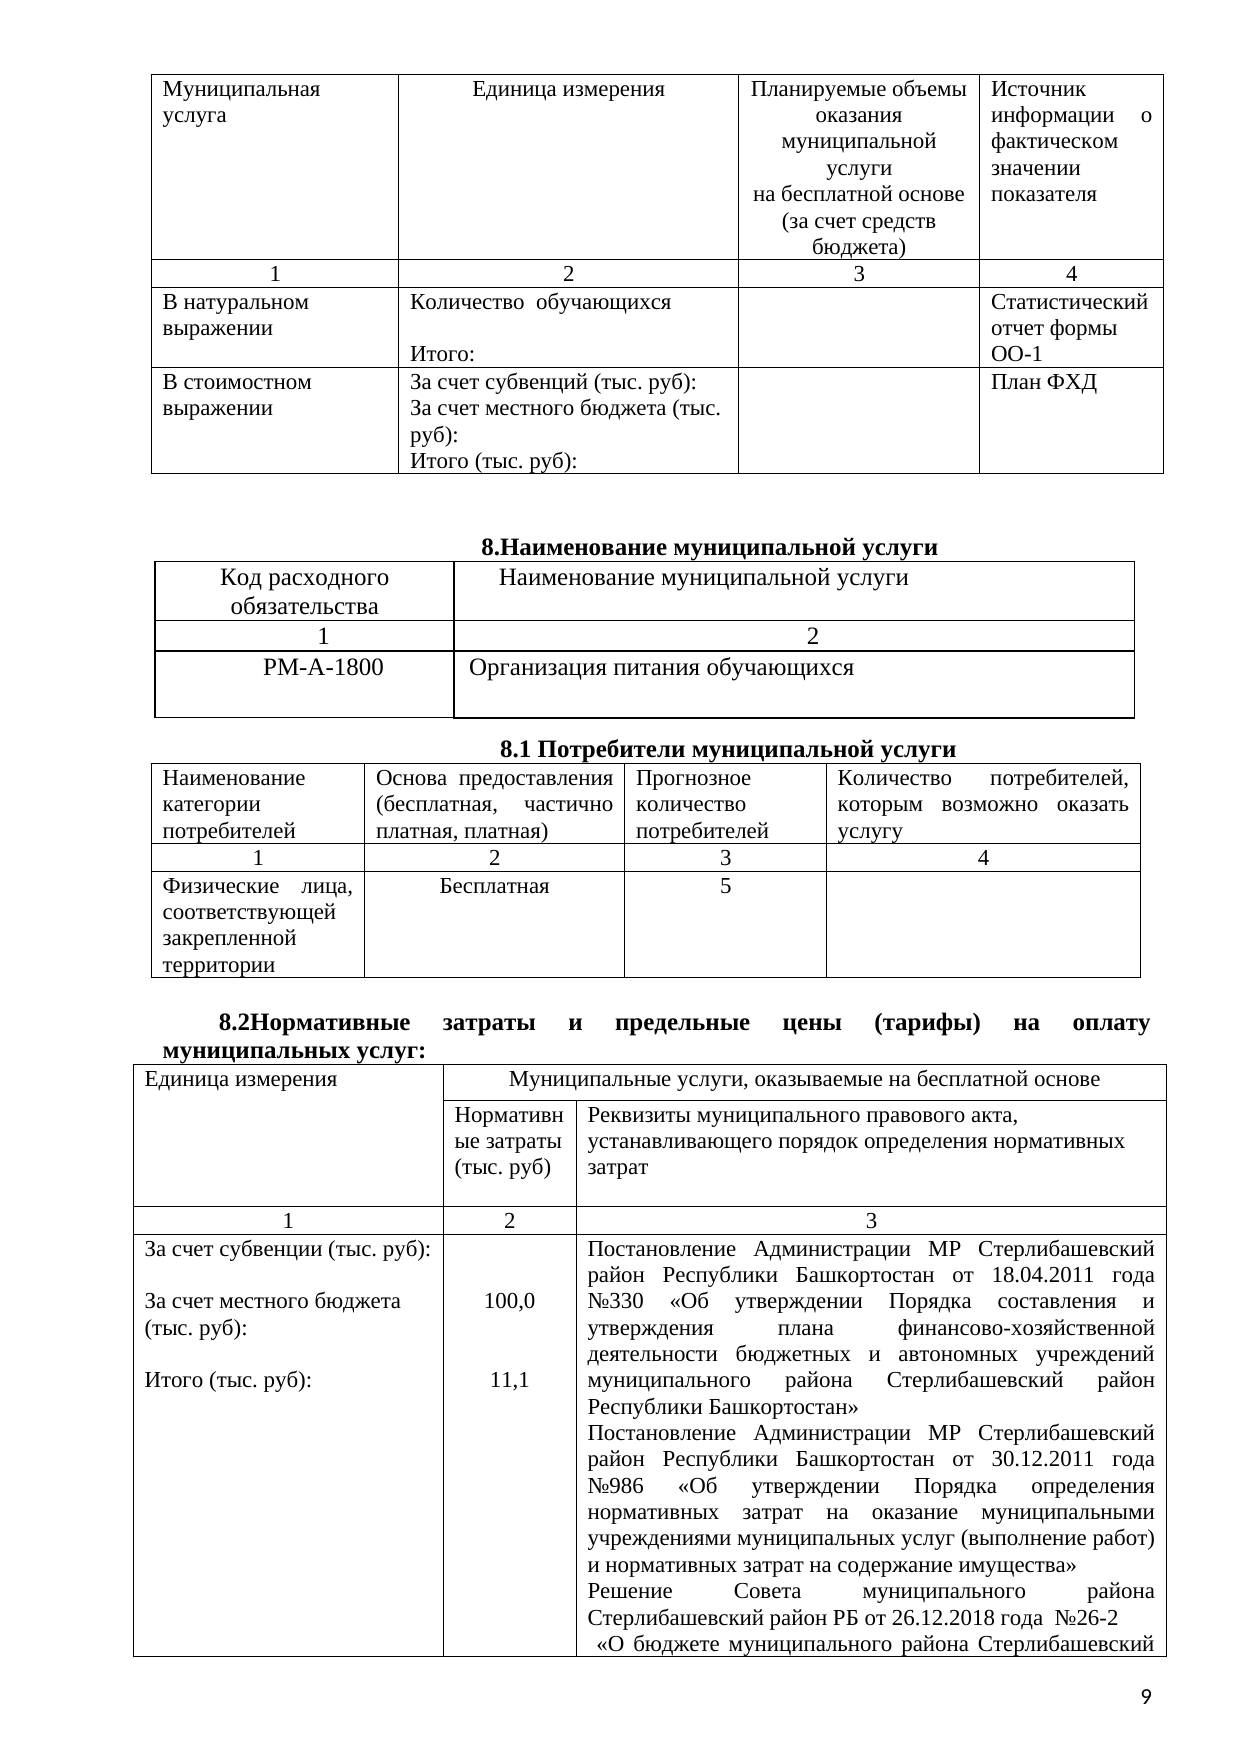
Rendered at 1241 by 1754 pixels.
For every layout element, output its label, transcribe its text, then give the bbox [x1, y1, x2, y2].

table_cell За счет субвенций (тыс. руб): За счет местного бюджета (тыс. руб): Итого (тыс. руб): [399, 368, 738, 473]
table_cell 2 [399, 260, 738, 287]
table_cell 1 [156, 621, 453, 650]
table_cell В стоимостном выражении [152, 368, 398, 473]
table_cell 2 [444, 1207, 576, 1233]
table_cell 3 [739, 260, 979, 287]
table_cell [827, 872, 1140, 977]
table_cell Бесплатная [365, 872, 624, 977]
table_cell 100,0 11,1 [444, 1235, 576, 1656]
table_cell 4 [980, 260, 1163, 287]
table_cell 2 [365, 844, 624, 871]
table_cell Реквизиты муниципального правового акта, устанавливающего порядок определения нормативных затрат [577, 1101, 1166, 1206]
text 8.2Нормативные затраты и предельные цены (тарифы) на оплату муниципальных услуг: [162, 1007, 1152, 1064]
table_header Муниципальные услуги, оказываемые на бесплатной основе [444, 1065, 1166, 1100]
table_cell Статистический отчет формы ОО-1 [980, 288, 1163, 367]
table_cell 5 [625, 872, 826, 977]
table_header Основа предоставления (бесплатная, частично платная, платная) [365, 764, 624, 843]
table_cell В натуральном выражении [152, 288, 398, 367]
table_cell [134, 1235, 443, 1656]
table_cell 3 [577, 1207, 1166, 1233]
table_header Единица измерения [399, 75, 738, 259]
table_cell 2 [455, 621, 1134, 650]
text 8.1 Потребители муниципальной услуги [312, 734, 1144, 763]
table_cell Количество обучающихся Итого: [399, 288, 738, 367]
table_cell 3 [625, 844, 826, 871]
table_header Планируемые объемы оказания муниципальной услуги на бесплатной основе (за счет средств бюджета) [739, 75, 979, 259]
table_cell Нормативные затраты (тыс. руб) [444, 1101, 576, 1206]
table_cell Физические лица, соответствующей закрепленной территории [152, 872, 364, 977]
text 8.Наименование муниципальной услуги [275, 532, 1144, 561]
table_header Наименование муниципальной услуги [455, 562, 1134, 620]
table_cell Организация питания обучающихся [455, 652, 1134, 717]
table_cell [739, 288, 979, 367]
table_cell [739, 368, 979, 473]
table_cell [577, 1235, 1166, 1656]
table_cell 1 [152, 844, 364, 871]
table_header Код расходного обязательства [156, 562, 453, 620]
table_cell План ФХД [980, 368, 1163, 473]
table_header Единица измерения [134, 1065, 443, 1206]
table_cell 4 [827, 844, 1140, 871]
table_cell РМ-А-1800 [156, 652, 453, 717]
table_header Источник информации о фактическом значении показателя [980, 75, 1163, 259]
table_cell 1 [152, 260, 398, 287]
table_header Количество потребителей, которым возможно оказать услугу [827, 764, 1140, 843]
table_header Наименование категории потребителей [152, 764, 364, 843]
table_cell 1 [134, 1207, 443, 1233]
table_header Прогнозное количество потребителей [625, 764, 826, 843]
table_header Муниципальная услуга [152, 75, 398, 259]
